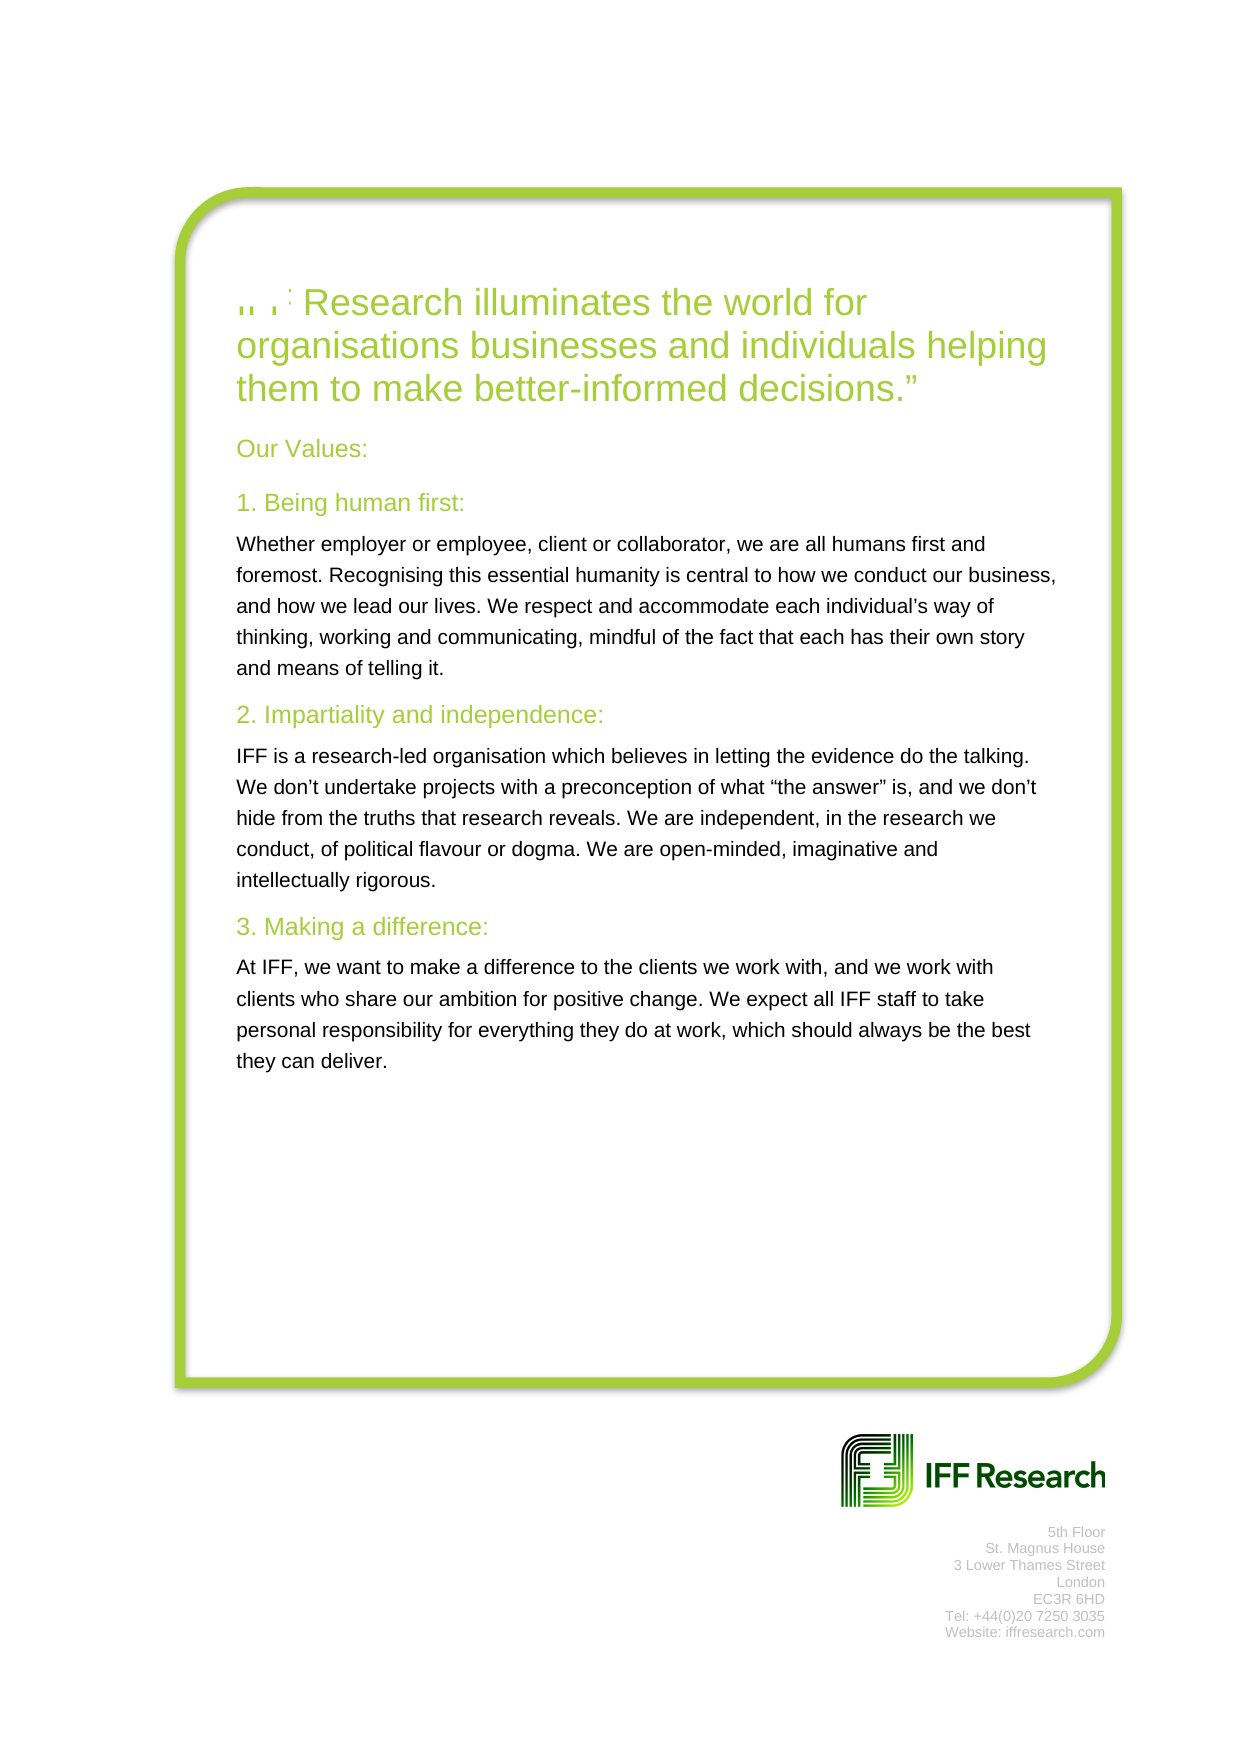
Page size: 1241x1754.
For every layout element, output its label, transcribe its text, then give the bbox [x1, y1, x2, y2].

text Whether employer or employee, client or collaborator, we are all humans first and foremost. Recognising this essential humanity is central to how we conduct our business, and how we lead our lives. We respect and accommodate each individual’s way of thinking, working and communicating, mindful of the fact that each has their own story and means of telling it. [236, 532, 1057, 680]
text At IFF, we want to make a difference to the clients we work with, and we work with clients who share our ambition for positive change. We expect all IFF staff to take personal responsibility for everything they do at work, which should always be the best they can deliver. [236, 955, 1057, 1073]
subtitle IFF Research illuminates the world for organisations businesses and individuals helping them to make better-informed decisions.” [236, 280, 1057, 409]
text IFF is a research-led organisation which believes in letting the evidence do the talking. We don’t undertake projects with a preconception of what “the answer” is, and we don’t hide from the truths that research reveals. We are independent, in the research we conduct, of political flavour or dogma. We are open-minded, imaginative and intellectually rigorous. [236, 743, 1057, 892]
subtitle 3. Making a difference: [236, 912, 1057, 940]
subtitle 2. Impartiality and independence: [236, 700, 1057, 729]
subtitle Our Values: [236, 434, 1057, 463]
subtitle 1. Being human first: [236, 488, 1057, 517]
picture [841, 1434, 1105, 1507]
